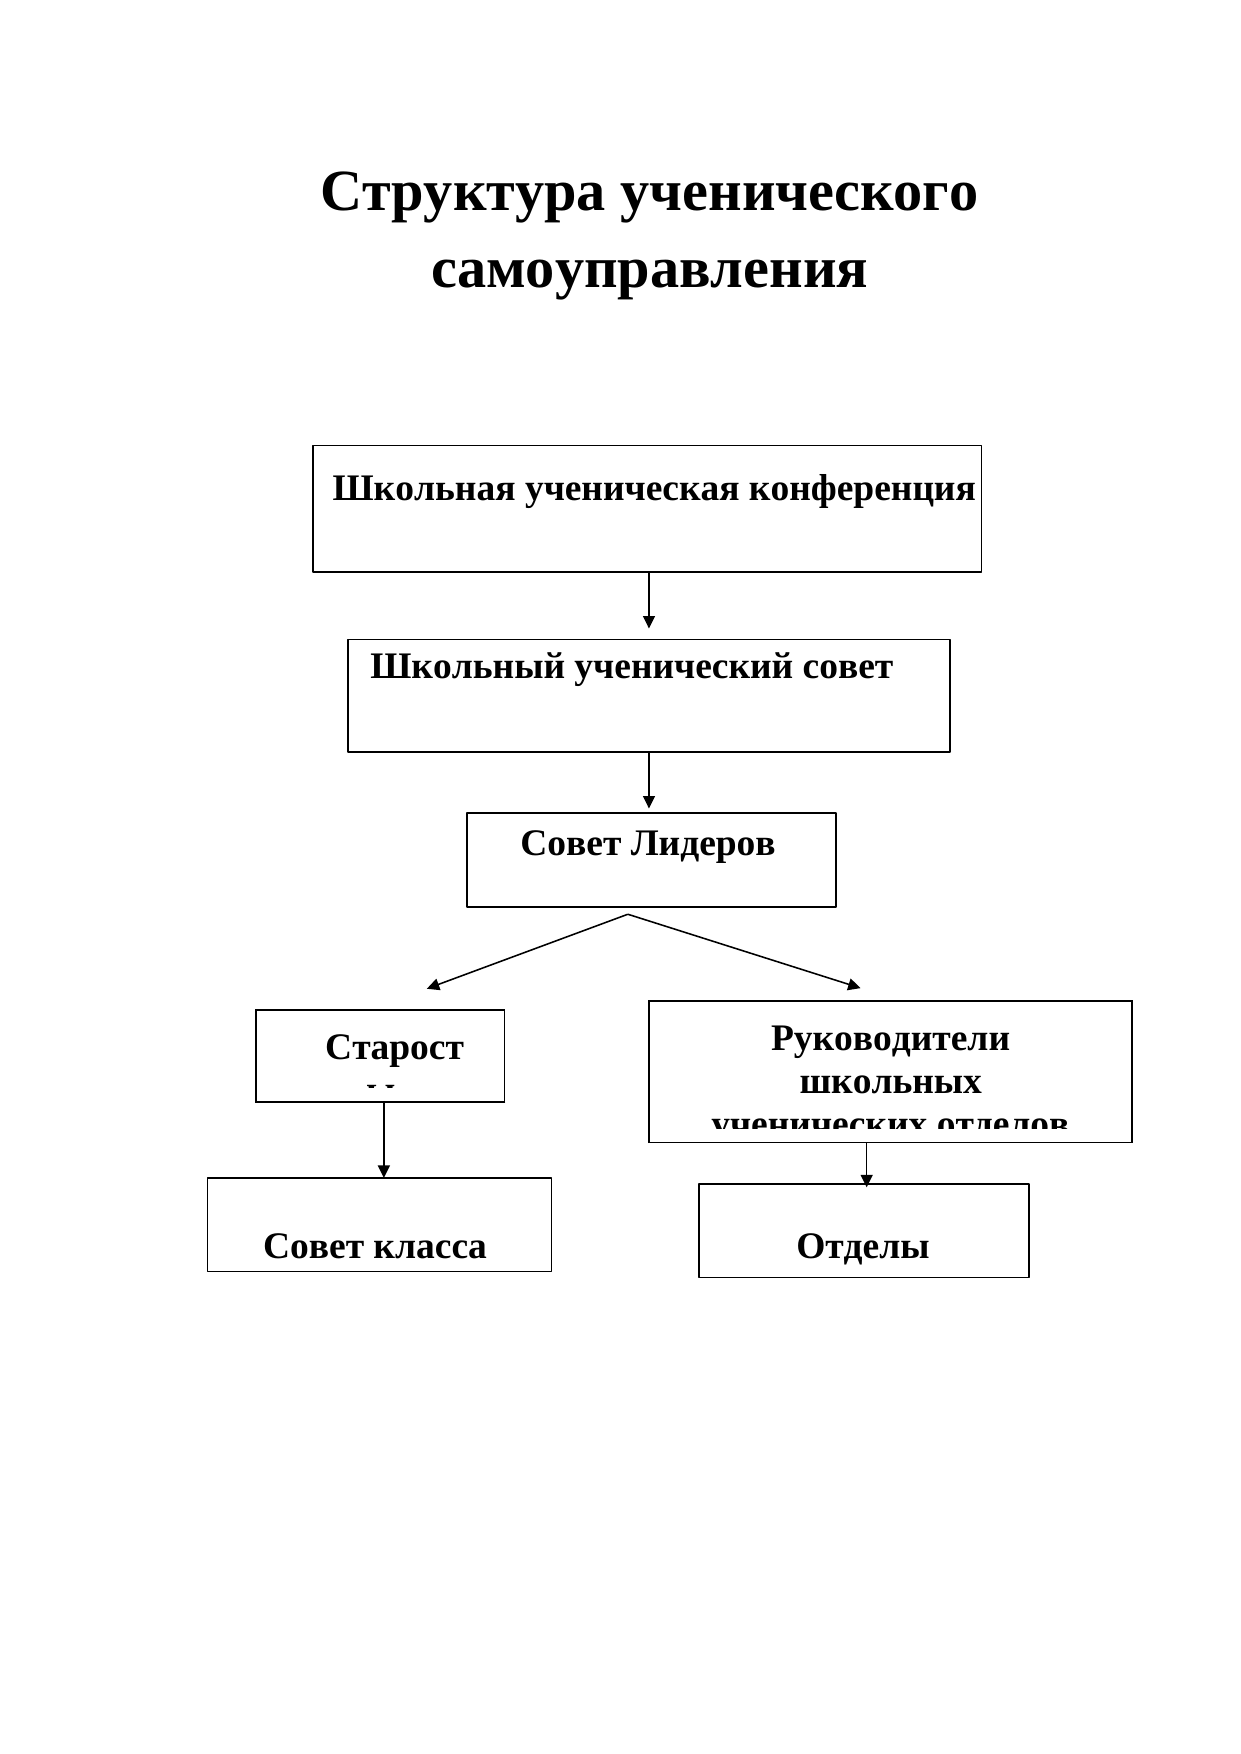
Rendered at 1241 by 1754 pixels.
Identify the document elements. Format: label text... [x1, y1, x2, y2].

text Совет класса Отделы [118, 1223, 1181, 1266]
text Школьная ученическая конференция [118, 466, 1181, 509]
text Структура ученического самоуправления [118, 156, 1181, 300]
text Школьный ученический совет [118, 643, 1181, 686]
text Совет Лидеров [118, 820, 1181, 863]
